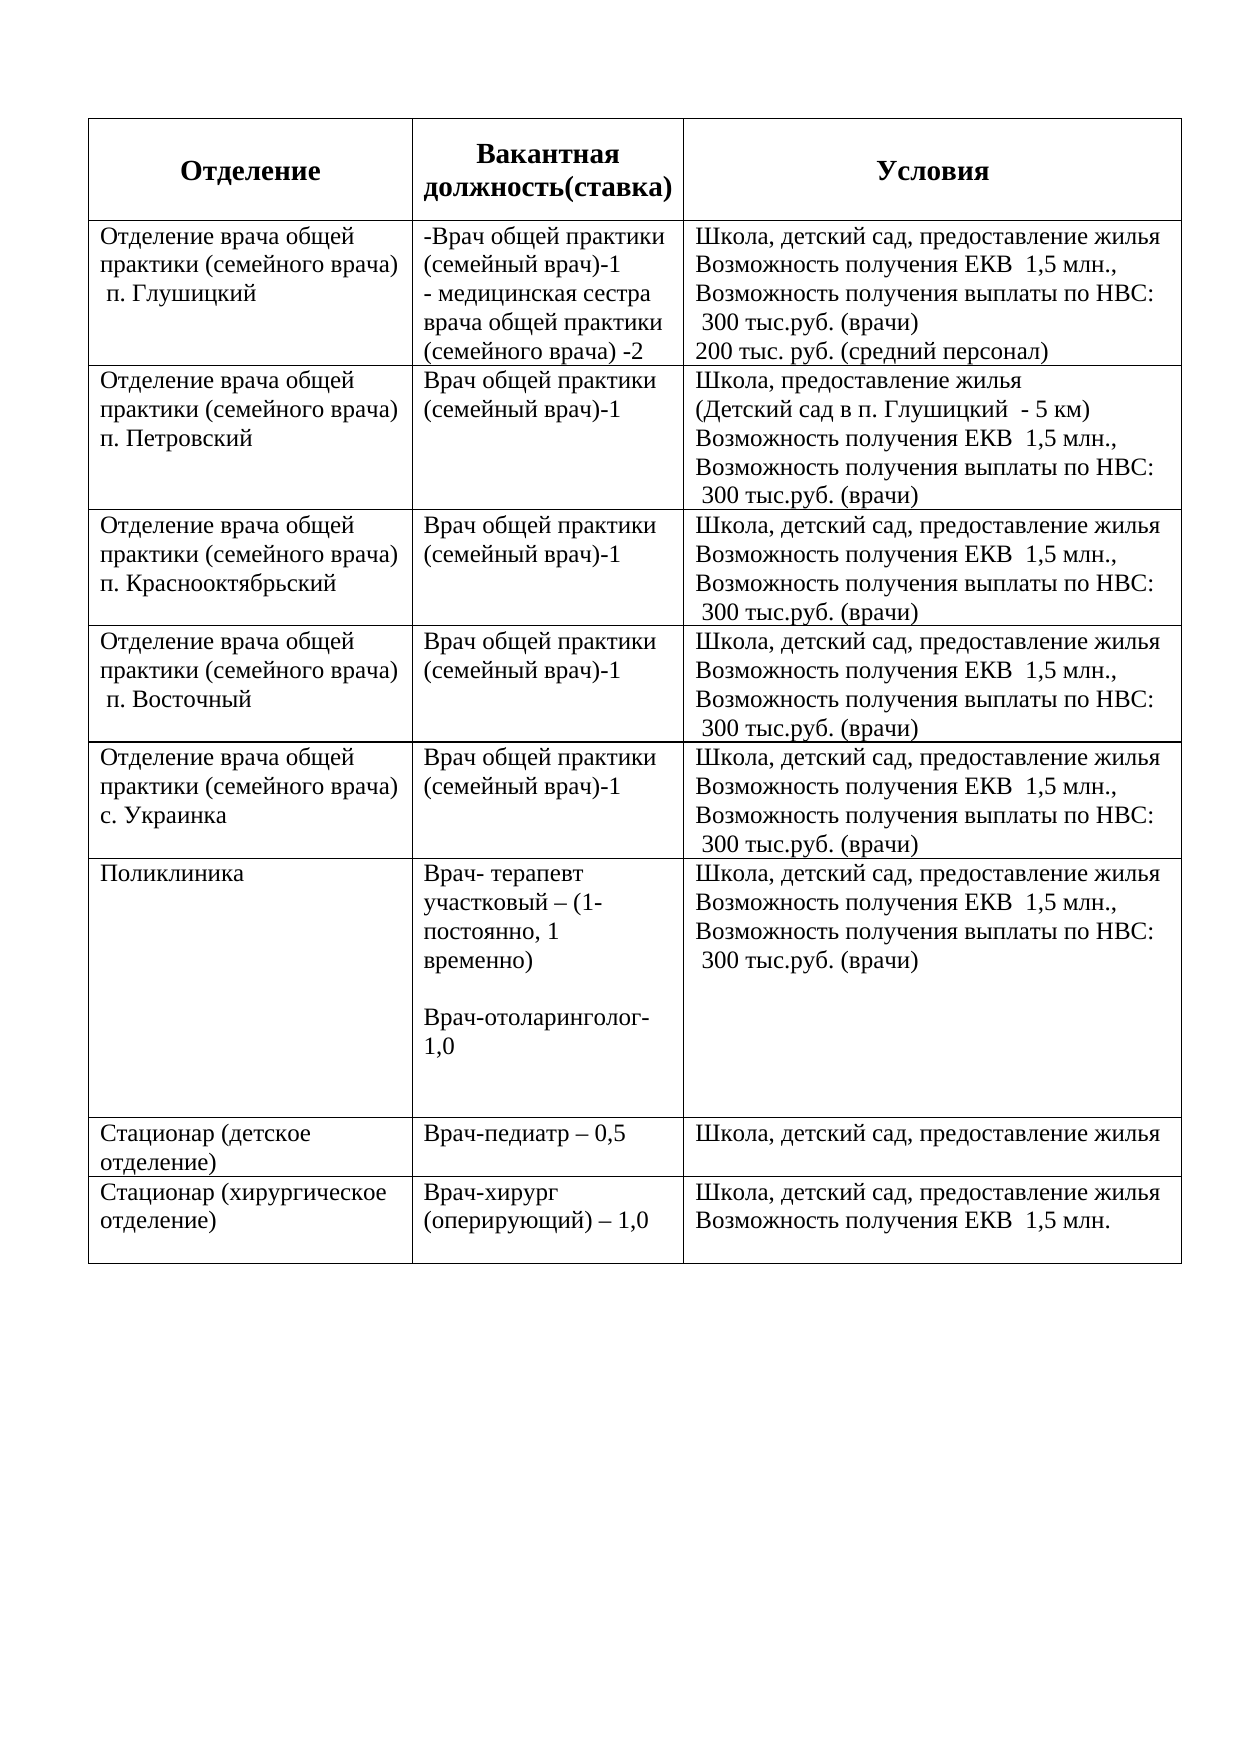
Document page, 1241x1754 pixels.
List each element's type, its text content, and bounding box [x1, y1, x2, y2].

table_cell Врач-педиатр – 0,5 [413, 1118, 683, 1176]
table_cell Отделение врача общей практики (семейного врача) п. Петровский [89, 366, 412, 509]
table_header Вакантная должность(ставка) [413, 119, 683, 220]
table_cell Школа, детский сад, предоставление жилья Возможность получения ЕКВ 1,5 млн., Возможность получения выплаты по НВС: 300 тыс.руб. (врачи) [684, 626, 1181, 741]
table_header Отделение [89, 119, 412, 220]
table_cell Врач общей практики (семейный врач)-1 [413, 366, 683, 509]
table_cell Отделение врача общей практики (семейного врача) п. Глушицкий [89, 221, 412, 364]
table_cell Школа, детский сад, предоставление жилья Возможность получения ЕКВ 1,5 млн., Возможность получения выплаты по НВС: 300 тыс.руб. (врачи) [684, 510, 1181, 625]
table_cell Школа, детский сад, предоставление жилья Возможность получения ЕКВ 1,5 млн., Возможность получения выплаты по НВС: 300 тыс.руб. (врачи) 200 тыс. руб. (средний персонал) [684, 221, 1181, 364]
table_cell Отделение врача общей практики (семейного врача) п. Краснооктябрьский [89, 510, 412, 625]
table_header Условия [684, 119, 1181, 220]
table_cell Врач общей практики (семейный врач)-1 [413, 743, 683, 857]
table_cell Врач-хирург (оперирующий) – 1,0 [413, 1177, 683, 1263]
table_cell Врач общей практики (семейный врач)-1 [413, 510, 683, 625]
table_cell Школа, детский сад, предоставление жилья [684, 1118, 1181, 1176]
table_cell Врач- терапевт участковый – (1-постоянно, 1 временно) Врач-отоларинголог-1,0 [413, 859, 683, 1117]
table_cell Школа, предоставление жилья (Детский сад в п. Глушицкий - 5 км) Возможность получения ЕКВ 1,5 млн., Возможность получения выплаты по НВС: 300 тыс.руб. (врачи) [684, 366, 1181, 509]
table_cell Отделение врача общей практики (семейного врача) п. Восточный [89, 626, 412, 741]
table_cell Стационар (хирургическое отделение) [89, 1177, 412, 1263]
table_cell Отделение врача общей практики (семейного врача) с. Украинка [89, 743, 412, 857]
table_cell -Врач общей практики (семейный врач)-1 - медицинская сестра врача общей практики (семейного врача) -2 [413, 221, 683, 364]
table_cell Школа, детский сад, предоставление жилья Возможность получения ЕКВ 1,5 млн., Возможность получения выплаты по НВС: 300 тыс.руб. (врачи) [684, 859, 1181, 1117]
table_cell Школа, детский сад, предоставление жилья Возможность получения ЕКВ 1,5 млн. [684, 1177, 1181, 1263]
table_cell Поликлиника [89, 859, 412, 1117]
table_cell Стационар (детское отделение) [89, 1118, 412, 1176]
table_cell Врач общей практики (семейный врач)-1 [413, 626, 683, 741]
table_cell Школа, детский сад, предоставление жилья Возможность получения ЕКВ 1,5 млн., Возможность получения выплаты по НВС: 300 тыс.руб. (врачи) [684, 743, 1181, 857]
